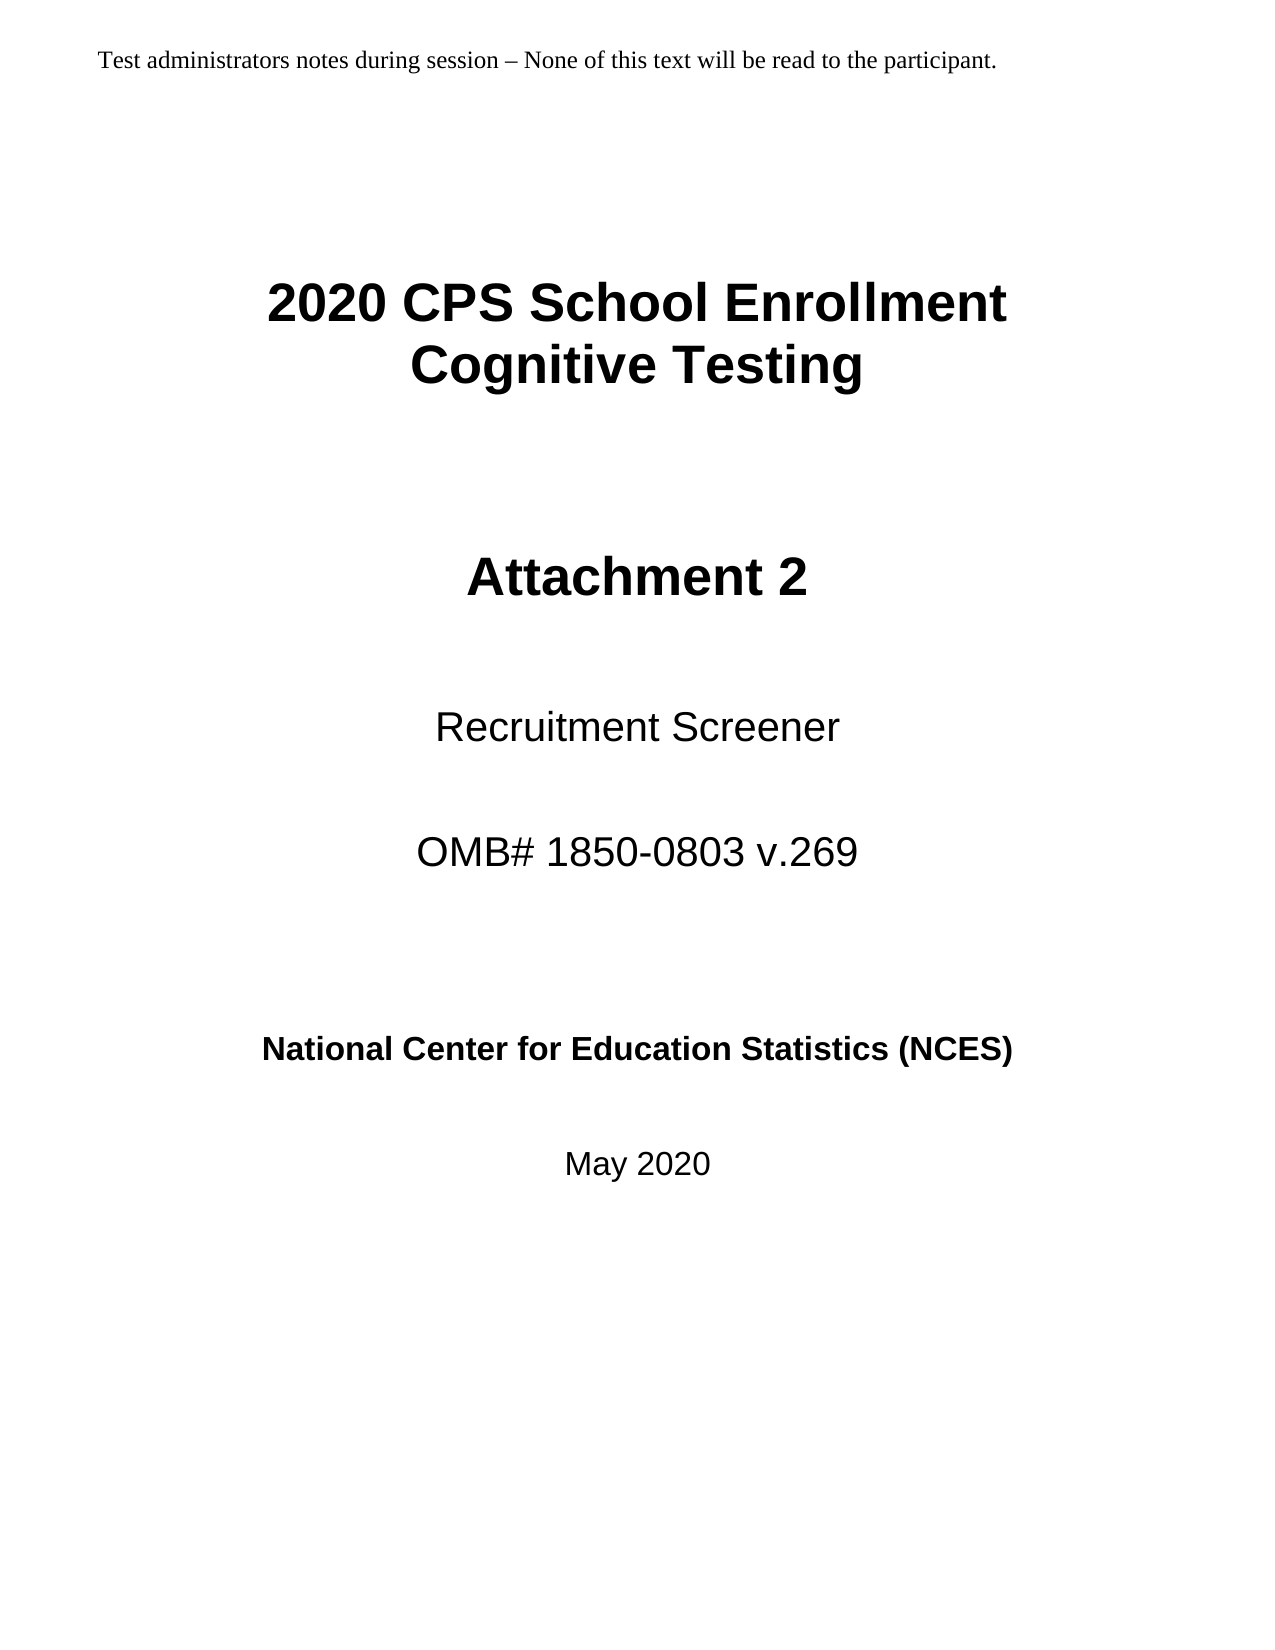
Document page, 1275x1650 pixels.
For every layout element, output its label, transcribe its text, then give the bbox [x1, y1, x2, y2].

text Attachment 2 [97, 544, 1177, 606]
text May 2020 [97, 1144, 1177, 1182]
text Cognitive Testing [97, 333, 1177, 395]
text Recruitment Screener [97, 702, 1177, 750]
text National Center for Education Statistics (NCES) [97, 1029, 1177, 1067]
text OMB# 1850-0803 v.269 [97, 827, 1177, 875]
text 2020 CPS School Enrollment [97, 271, 1177, 333]
